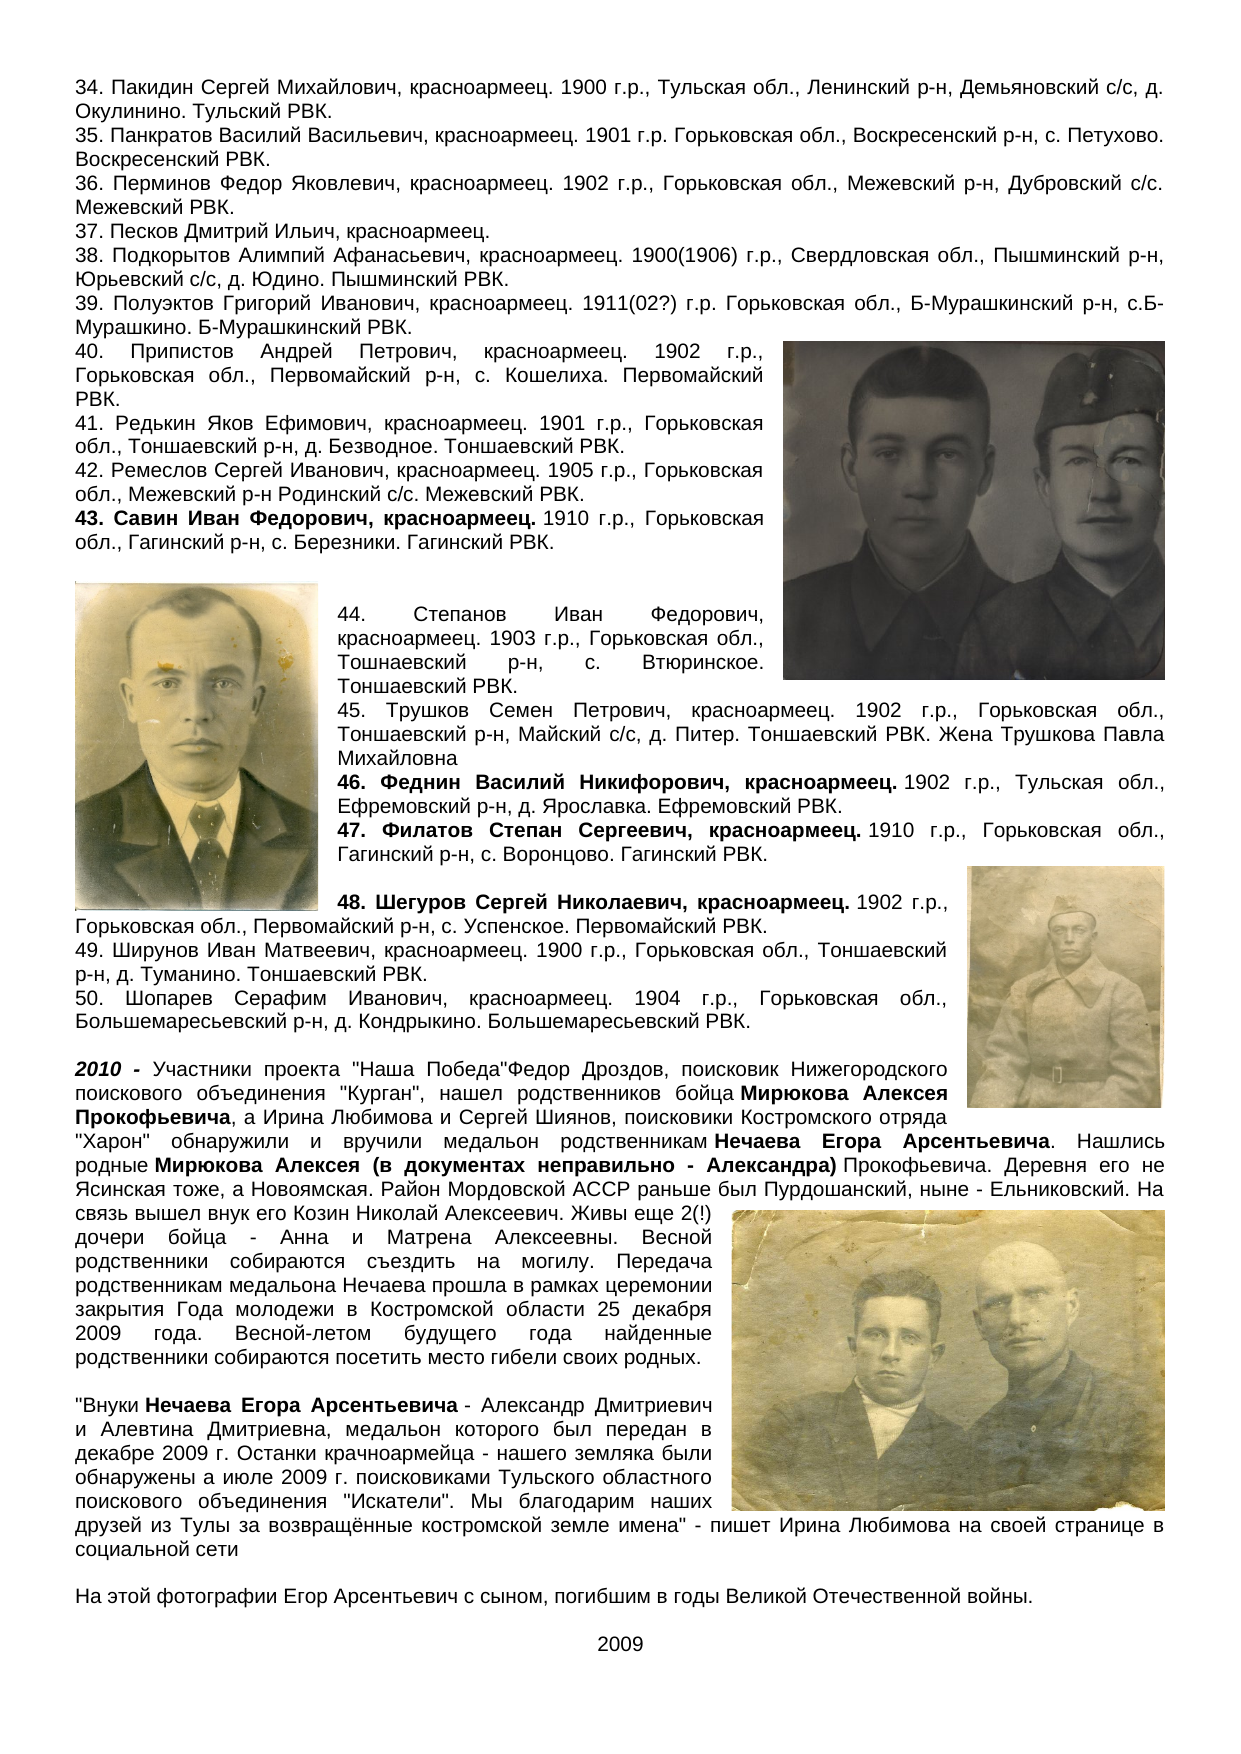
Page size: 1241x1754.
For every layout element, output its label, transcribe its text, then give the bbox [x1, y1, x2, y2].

text 49. Ширунов Иван Матвеевич, красноармеец. 1900 г.р., Горьковская обл., Тоншаевский р-н, д. Туманино. Тоншаевский РВК. [75, 937, 967, 985]
text 47. Филатов Степан Сергеевич, красноармеец. 1910 г.р., Горьковская обл., Гагинский р-н, с. Воронцово. Гагинский РВК. [319, 818, 1165, 866]
text 2009 [75, 1632, 1165, 1656]
text 44. Степанов Иван Федорович, красноармеец. 1903 г.р., Горьковская обл., Тошнаевский р-н, с. Втюринское. Тоншаевский РВК. [319, 602, 1165, 698]
text 39. Полуэктов Григорий Иванович, красноармеец. 1911(02?) г.р. Горьковская обл., Б-Мурашкинский р-н, с.Б-Мурашкино. Б-Мурашкинский РВК. [75, 291, 1165, 338]
text 43. Савин Иван Федорович, красноармеец. 1910 г.р., Горьковская обл., Гагинский р-н, с. Березники. Гагинский РВК. [75, 506, 783, 554]
text На этой фотографии Егор Арсентьевич с сыном, погибшим в годы Великой Отечественной войны. [75, 1584, 1165, 1608]
text 36. Перминов Федор Яковлевич, красноармеец. 1902 г.р., Горьковская обл., Межевский р-н, Дубровский с/с. Межевский РВК. [75, 171, 1165, 219]
text 46. Феднин Василий Никифорович, красноармеец. 1902 г.р., Тульская обл., Ефремовский р-н, д. Ярославка. Ефремовский РВК. [319, 770, 1165, 818]
text 2010 - Участники проекта "Наша Победа"Федор Дроздов, поисковик Нижегородского поискового объединения "Курган", нашел родственников бойца Мирюкова Алексея Прокофьевича, а Ирина Любимова и Сергей Шиянов, поисковики Костромского отряда "Харон" обнаружили и вручили медальон родственникам Нечаева Егора Арсентьевича. Нашлись родные Мирюкова Алексея (в документах неправильно - Александра) Прокофьевича. Деревня его не Ясинская тоже, а Новоямская. Район Мордовской АССР раньше был Пурдошанский, ныне - Ельниковский. На связь вышел внук его Козин Николай Алексеевич. Живы еще 2(!) дочери бойца - Анна и Матрена Алексеевны. Весной родственники собираются съездить на могилу. Передача родственникам медальона Нечаева прошла в рамках церемонии закрытия Года молодежи в Костромской области 25 декабря 2009 года. Весной-летом будущего года найденные родственники собираются посетить место гибели своих родных. [75, 1057, 1165, 1369]
picture [783, 341, 1165, 680]
picture [75, 581, 319, 911]
text 35. Панкратов Василий Васильевич, красноармеец. 1901 г.р. Горьковская обл., Воскресенский р-н, с. Петухово. Воскресенский РВК. [75, 123, 1165, 171]
text 38. Подкорытов Алимпий Афанасьевич, красноармеец. 1900(1906) г.р., Свердловская обл., Пышминский р-н, Юрьевский с/с, д. Юдино. Пышминский РВК. [75, 243, 1165, 291]
text 50. Шопарев Серафим Иванович, красноармеец. 1904 г.р., Горьковская обл., Большемаресьевский р-н, д. Кондрыкино. Большемаресьевский РВК. [75, 985, 967, 1033]
text "Внуки Нечаева Егора Арсентьевича - Александр Дмитриевич и Алевтина Дмитриевна, медальон которого был передан в декабре 2009 г. Останки крачноармейца - нашего земляка были обнаружены а июле 2009 г. поисковиками Тульского областного поискового объединения "Искатели". Мы благодарим наших друзей из Тулы за возвращённые костромской земле имена" - пишет Ирина Любимова на своей странице в социальной сети [75, 1393, 1165, 1560]
text 41. Редькин Яков Ефимович, красноармеец. 1901 г.р., Горьковская обл., Тоншаевский р-н, д. Безводное. Тоншаевский РВК. [75, 410, 783, 458]
picture [731, 1210, 1165, 1511]
picture [967, 866, 1165, 1108]
text 42. Ремеслов Сергей Иванович, красноармеец. 1905 г.р., Горьковская обл., Межевский р-н Родинский с/с. Межевский РВК. [75, 458, 783, 506]
text 40. Припистов Андрей Петрович, красноармеец. 1902 г.р., Горьковская обл., Первомайский р-н, с. Кошелиха. Первомайский РВК. [75, 338, 1165, 410]
text 48. Шегуров Сергей Николаевич, красноармеец. 1902 г.р., Горьковская обл., Первомайский р-н, с. Успенское. Первомайский РВК. [75, 889, 967, 937]
text 45. Трушков Семен Петрович, красноармеец. 1902 г.р., Горьковская обл., Тоншаевский р-н, Майский с/с, д. Питер. Тоншаевский РВК. Жена Трушкова Павла Михайловна [319, 698, 1165, 770]
text 34. Пакидин Сергей Михайлович, красноармеец. 1900 г.р., Тульская обл., Ленинский р-н, Демьяновский с/с, д. Окулинино. Тульский РВК. [75, 75, 1165, 123]
text 37. Песков Дмитрий Ильич, красноармеец. [75, 219, 1165, 243]
